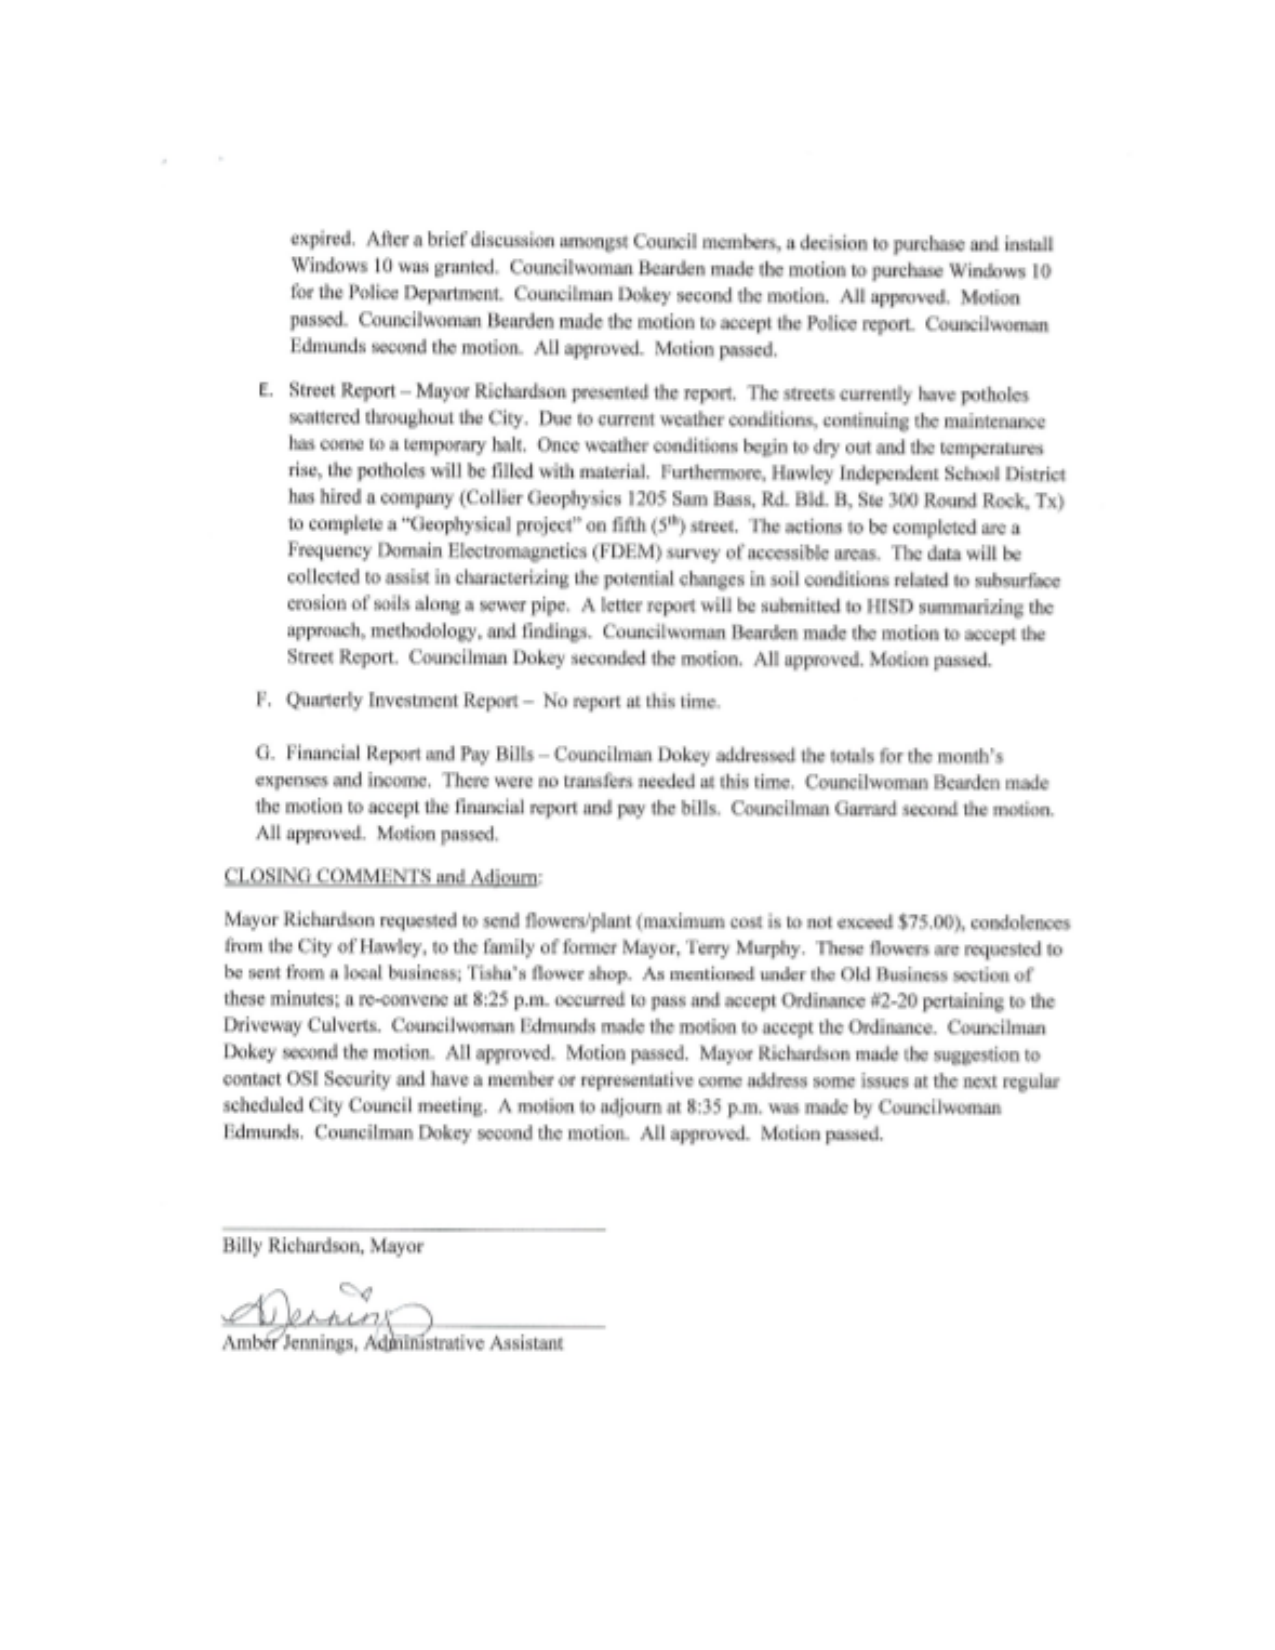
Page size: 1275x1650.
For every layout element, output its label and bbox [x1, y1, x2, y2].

picture [150, 150, 1136, 1432]
